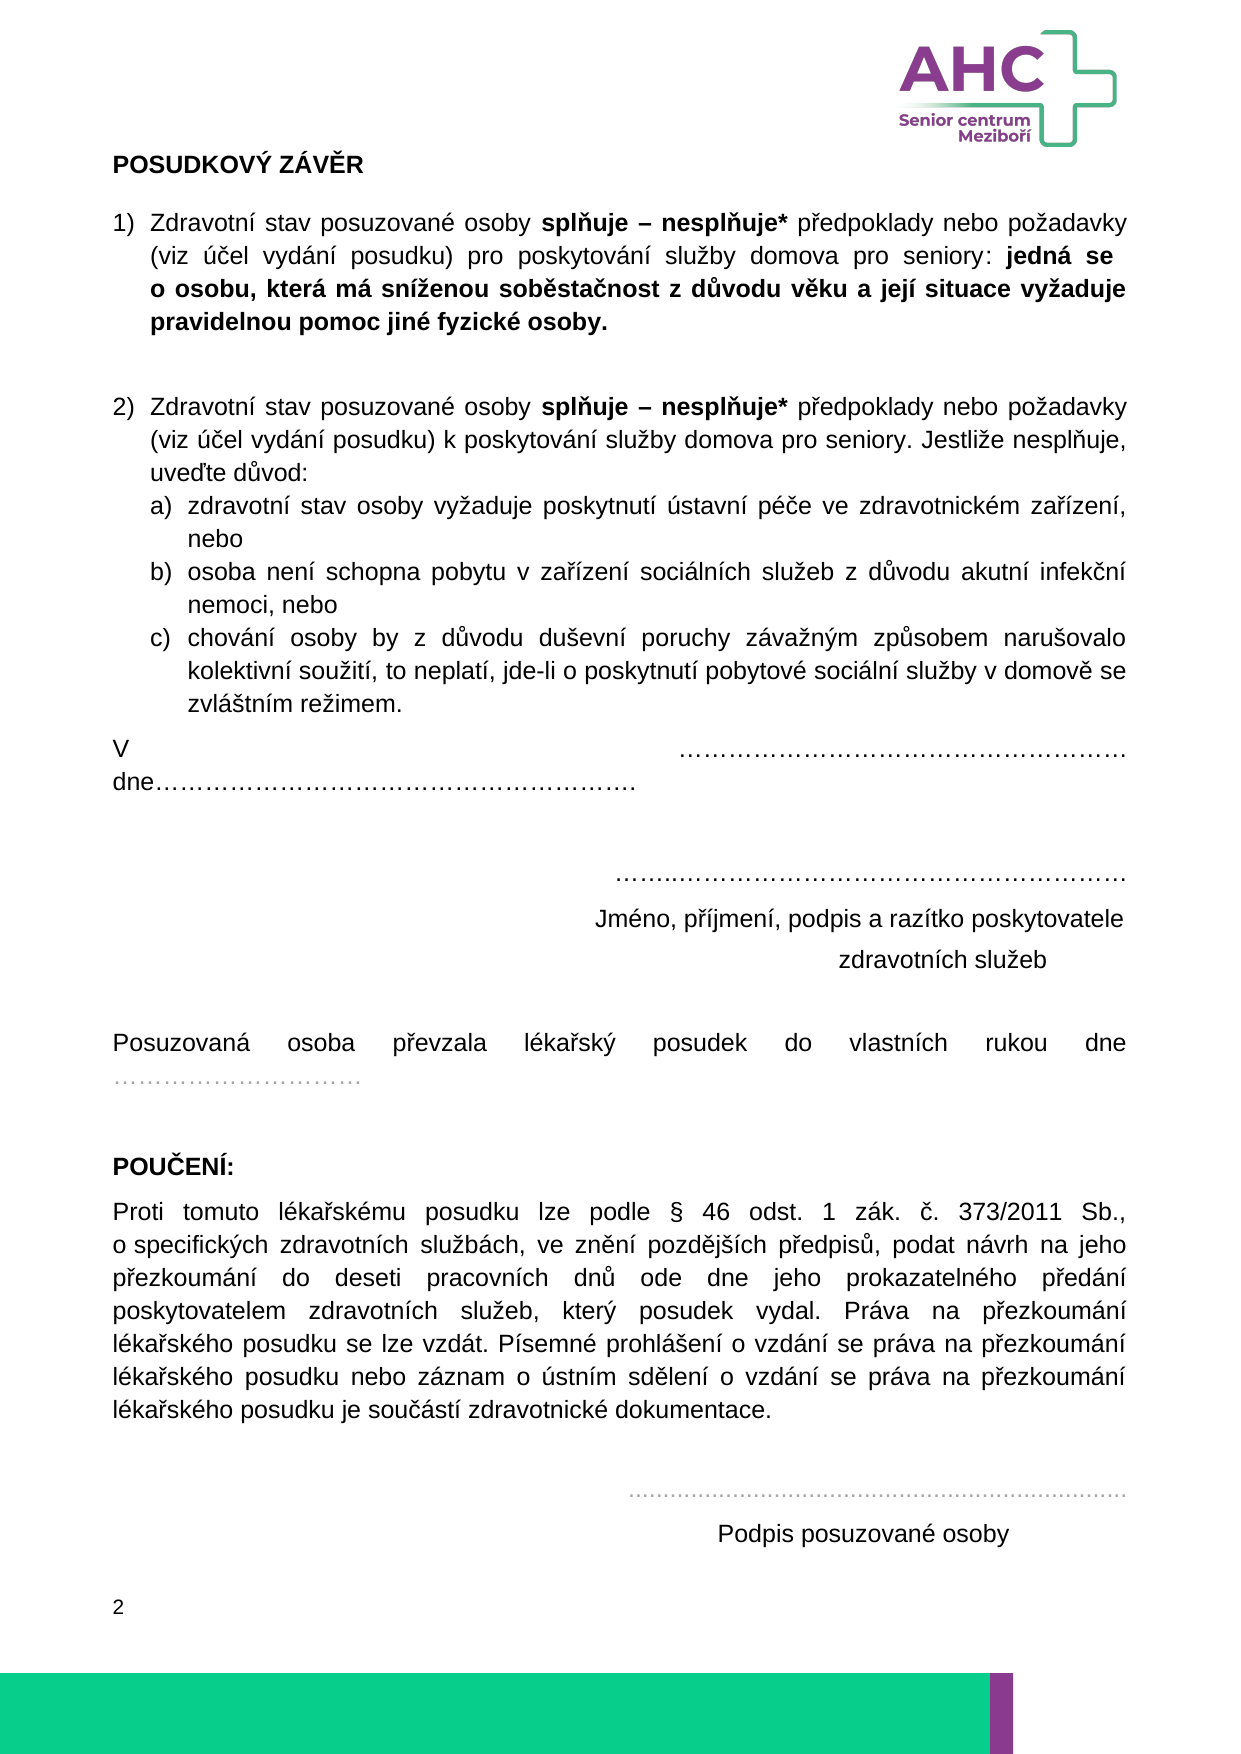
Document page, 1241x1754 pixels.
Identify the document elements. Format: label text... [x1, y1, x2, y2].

text Jméno, příjmení, podpis a razítko poskytovatele [142, 904, 1128, 933]
list osoba není schopna pobytu v zařízení sociálních služeb z důvodu akutní infekční nemoci, nebo [150, 557, 1128, 618]
text V ……………………………………………… dne…………………………………………………. [112, 734, 1128, 796]
text ……..……………………………………………… [151, 858, 1128, 887]
text Podpis posuzované osoby [112, 1519, 1128, 1548]
picture [893, 30, 1117, 147]
list Zdravotní stav posuzované osoby splňuje – nesplňuje* předpoklady nebo požadavky (viz účel vydání posudku) pro poskytování služby domova pro seniory: jedná se o osobu, která má sníženou soběstačnost z důvodu věku a její situace vyžaduje pravidelnou pomoc jiné fyzické osoby. [112, 208, 1128, 336]
text Posuzovaná osoba převzala lékařský posudek do vlastních rukou dne ………………………… [112, 1028, 1128, 1089]
text POUČENÍ: [112, 1152, 1128, 1180]
subtitle POSUDKOVÝ ZÁVĚR [112, 150, 1128, 179]
list zdravotní stav osoby vyžaduje poskytnutí ústavní péče ve zdravotnickém zařízení, nebo [150, 491, 1128, 552]
text zdravotních služeb [637, 945, 1128, 974]
text ........................................................................ [337, 1474, 1128, 1503]
picture [0, 1673, 1014, 1754]
list chování osoby by z důvodu duševní poruchy závažným způsobem narušovalo kolektivní soužití, to neplatí, jde-li o poskytnutí pobytové sociální služby v domově se zvláštním režimem. [150, 623, 1128, 717]
list Zdravotní stav posuzované osoby splňuje – nesplňuje* předpoklady nebo požadavky (viz účel vydání posudku) k poskytování služby domova pro seniory. Jestliže nesplňuje, uveďte důvod: [112, 392, 1128, 486]
text Proti tomuto lékařskému posudku lze podle § 46 odst. 1 zák. č. 373/2011 Sb., o specifických zdravotních službách, ve znění pozdějších předpisů, podat návrh na jeho přezkoumání do deseti pracovních dnů ode dne jeho prokazatelného předání poskytovatelem zdravotních služeb, který posudek vydal. Práva na přezkoumání lékařského posudku se lze vzdát. Písemné prohlášení o vzdání se práva na přezkoumání lékařského posudku nebo záznam o ústním sdělení o vzdání se práva na přezkoumání lékařského posudku je součástí zdravotnické dokumentace. [112, 1197, 1128, 1424]
